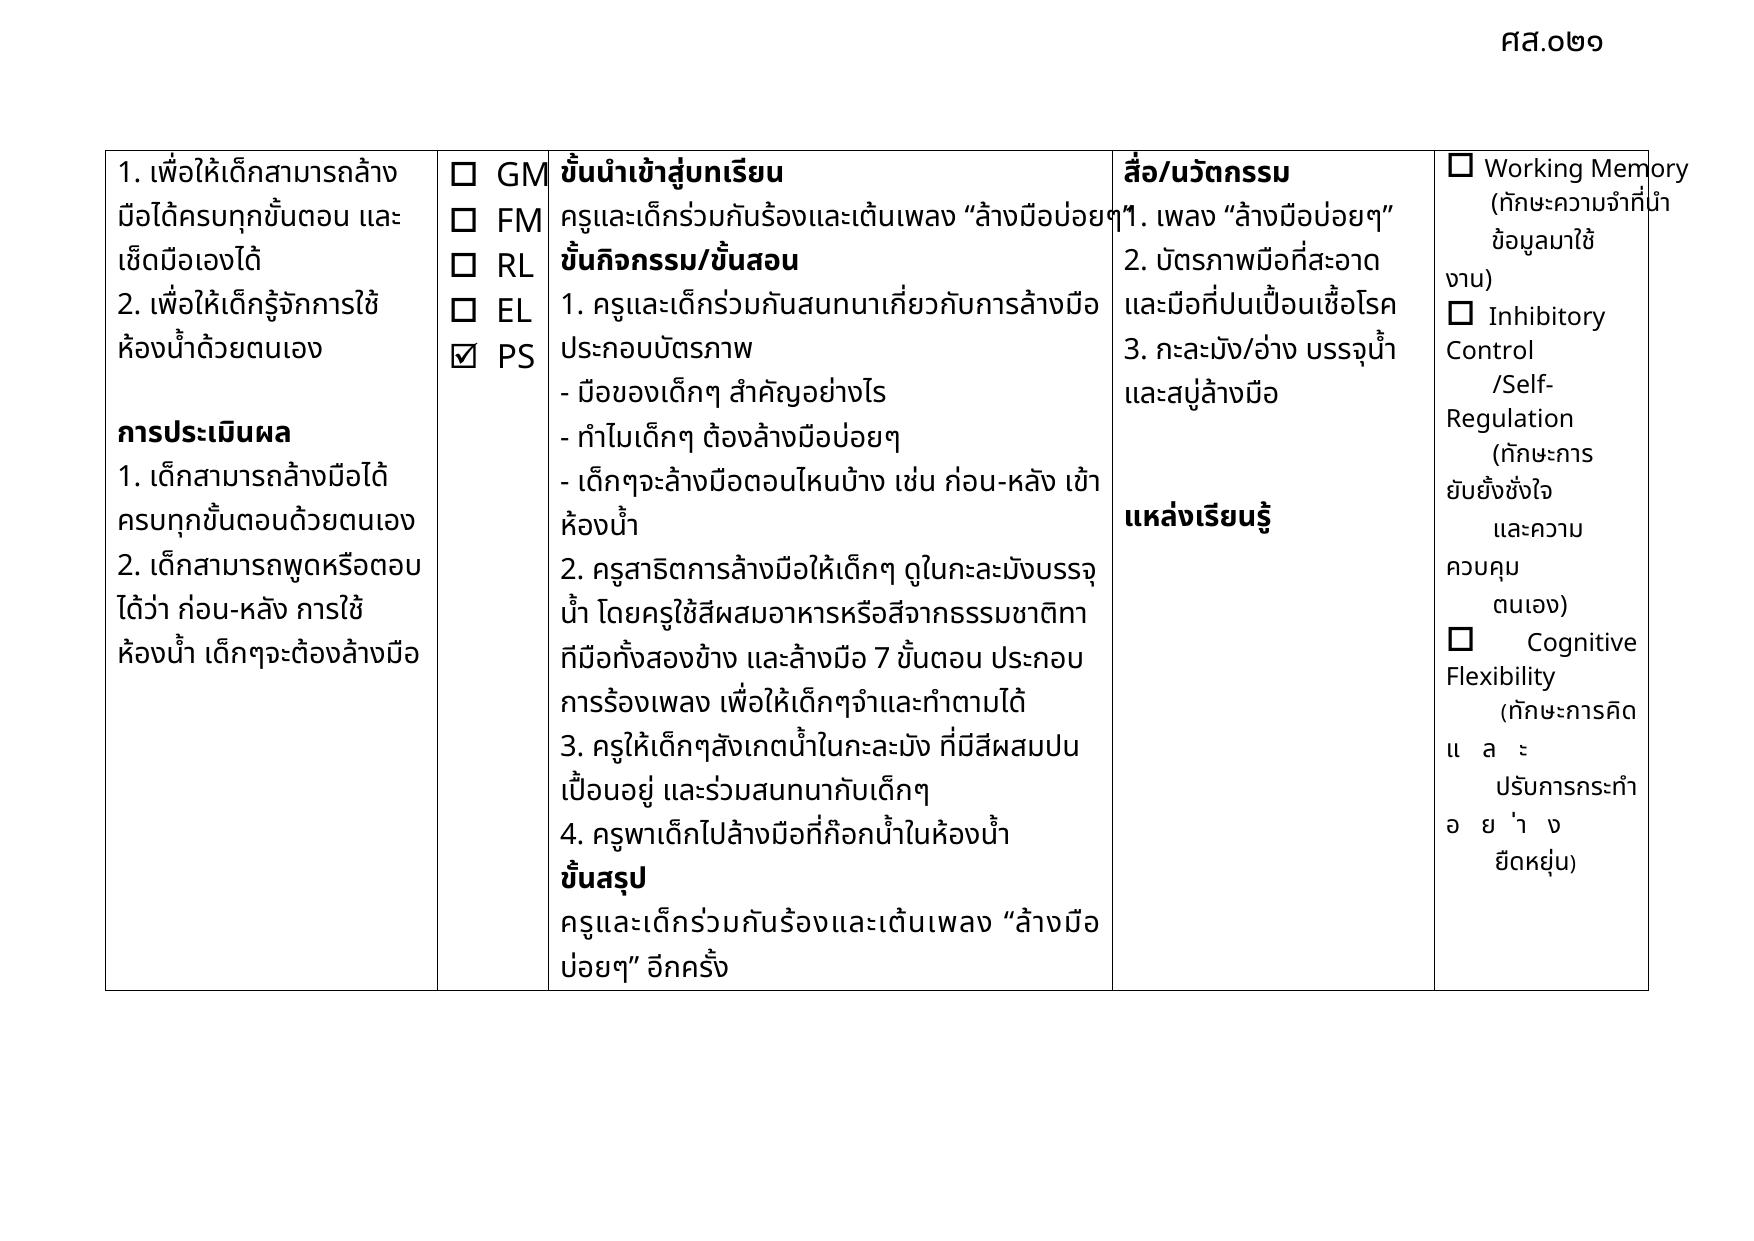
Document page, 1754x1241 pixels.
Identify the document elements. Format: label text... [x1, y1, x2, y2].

table_cell สื่อ/นวัตกรรม 1. เพลง “ล้างมือบ่อยๆ” 2. บัตรภาพมือที่สะอาด และมือที่ปนเปื้อนเชื้อโรค 3. กะละมัง/อ่าง บรรจุน้ำและสบู่ล้างมือ แหล่งเรียนรู้ [1113, 151, 1434, 990]
table_cell GM FM RL EL PS [438, 151, 548, 990]
table_cell 1. เพื่อให้เด็กสามารถล้างมือได้ครบทุกขั้นตอน และเช็ดมือเองได้ 2. เพื่อให้เด็กรู้จักการใช้ห้องน้ำด้วยตนเอง การประเมินผล 1. เด็กสามารถล้างมือได้ครบทุกขั้นตอนด้วยตนเอง 2. เด็กสามารถพูดหรือตอบได้ว่า ก่อน-หลัง การใช้ห้องน้ำ เด็กๆจะต้องล้างมือ [106, 151, 437, 990]
table_cell ขั้นนำเข้าสู่บทเรียน ครูและเด็กร่วมกันร้องและเต้นเพลง “ล้างมือบ่อยๆ” ขั้นกิจกรรม/ขั้นสอน 1. ครูและเด็กร่วมกันสนทนาเกี่ยวกับการล้างมือ ประกอบบัตรภาพ - มือของเด็กๆ สำคัญอย่างไร - ทำไมเด็กๆ ต้องล้างมือบ่อยๆ - เด็กๆจะล้างมือตอนไหนบ้าง เช่น ก่อน-หลัง เข้าห้องน้ำ 2. ครูสาธิตการล้างมือให้เด็กๆ ดูในกะละมังบรรจุน้ำ โดยครูใช้สีผสมอาหารหรือสีจากธรรมชาติทาทีมือทั้งสองข้าง และล้างมือ7ขั้นตอน ประกอบการร้องเพลง เพื่อให้เด็กๆจำและทำตามได้ 3. ครูให้เด็กๆสังเกตน้ำในกะละมัง ที่มีสีผสมปนเปื้อนอยู่ และร่วมสนทนากับเด็กๆ 4. ครูพาเด็กไปล้างมือที่ก๊อกน้ำในห้องน้ำ ขั้นสรุป ครูและเด็กร่วมกันร้องและเต้นเพลง “ล้างมือบ่อยๆ” อีกครั้ง [549, 151, 1112, 990]
table_cell Working Memory (ทักษะความจำที่นำ ข้อมูลมาใช้งาน) Inhibitory Control /Self-Regulation (ทักษะการยับยั้งชั่งใจ และความควบคุม ตนเอง) Cognitive Flexibility (ทักษะการคิดและ ปรับการกระทำอย่าง ยืดหยุ่น) [1435, 151, 1648, 990]
